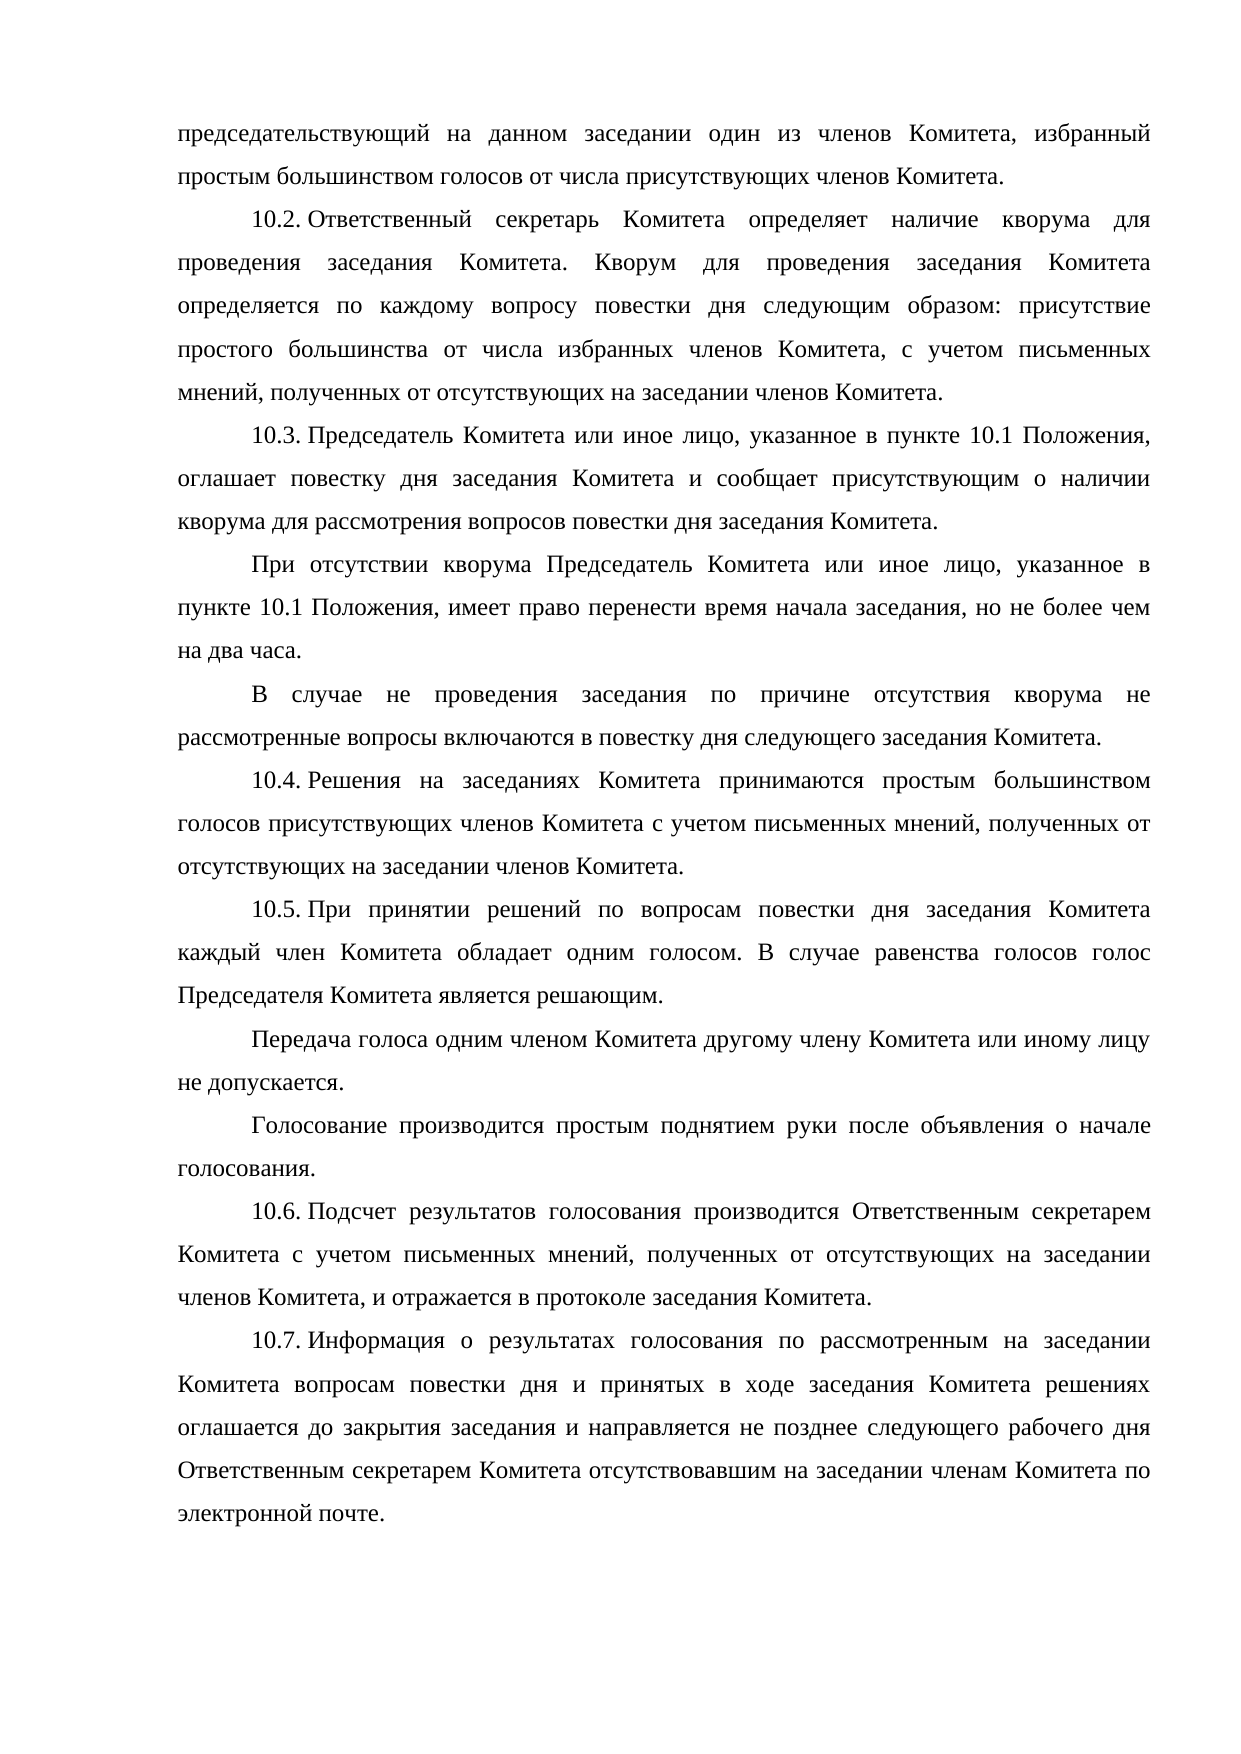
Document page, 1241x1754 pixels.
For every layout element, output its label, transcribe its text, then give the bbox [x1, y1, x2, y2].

text При отсутствии кворума Председатель Комитета или иное лицо, указанное в пункте 10.1 Положения, имеет право перенести время начала заседания, но не более чем на два часа. [177, 549, 1152, 664]
text 10.2. Ответственный секретарь Комитета определяет наличие кворума для проведения заседания Комитета. Кворум для проведения заседания Комитета определяется по каждому вопросу повестки дня следующим образом: присутствие простого большинства от числа избранных членов Комитета, с учетом письменных мнений, полученных от отсутствующих на заседании членов Комитета. [177, 204, 1152, 406]
text Голосование производится простым поднятием руки после объявления о начале голосования. [177, 1110, 1152, 1182]
text 10.5. При принятии решений по вопросам повестки дня заседания Комитета каждый член Комитета обладает одним голосом. В случае равенства голосов голос Председателя Комитета является решающим. [177, 894, 1152, 1009]
text Передача голоса одним членом Комитета другому члену Комитета или иному лицу не допускается. [177, 1024, 1152, 1096]
text В случае не проведения заседания по причине отсутствия кворума не рассмотренные вопросы включаются в повестку дня следующего заседания Комитета. [177, 679, 1152, 751]
text 10.4. Решения на заседаниях Комитета принимаются простым большинством голосов присутствующих членов Комитета с учетом письменных мнений, полученных от отсутствующих на заседании членов Комитета. [177, 765, 1152, 880]
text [177, 118, 1152, 190]
text 10.7. Информация о результатах голосования по рассмотренным на заседании Комитета вопросам повестки дня и принятых в ходе заседания Комитета решениях оглашается до закрытия заседания и направляется не позднее следующего рабочего дня Ответственным секретарем Комитета отсутствовавшим на заседании членам Комитета по электронной почте. [177, 1326, 1152, 1527]
text 10.6. Подсчет результатов голосования производится Ответственным секретарем Комитета с учетом письменных мнений, полученных от отсутствующих на заседании членов Комитета, и отражается в протоколе заседания Комитета. [177, 1196, 1152, 1311]
text 10.3. Председатель Комитета или иное лицо, указанное в пункте 10.1 Положения, оглашает повестку дня заседания Комитета и сообщает присутствующим о наличии кворума для рассмотрения вопросов повестки дня заседания Комитета. [177, 420, 1152, 535]
